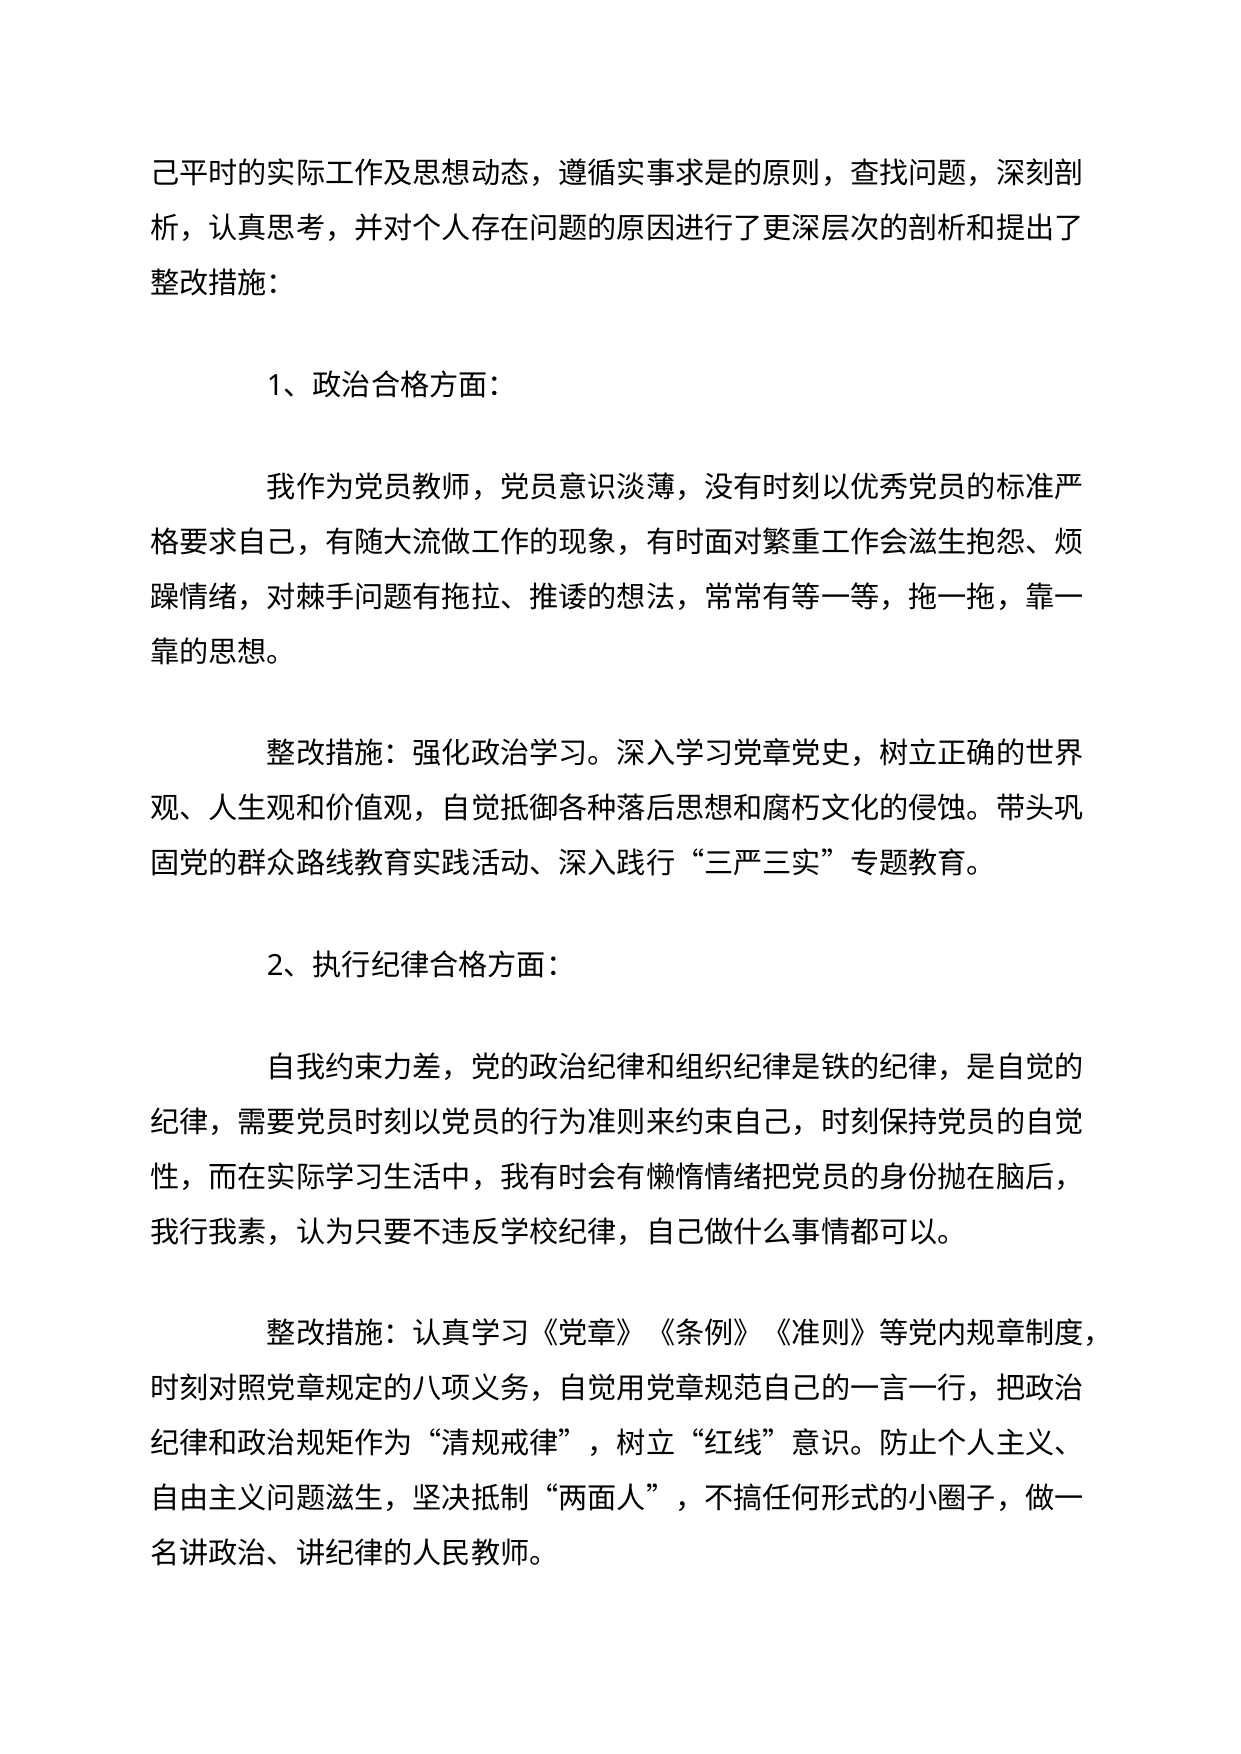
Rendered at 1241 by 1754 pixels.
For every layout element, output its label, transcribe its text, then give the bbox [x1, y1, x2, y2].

text 2、执行纪律合格方面： [150, 942, 1090, 984]
text 自我约束力差，党的政治纪律和组织纪律是铁的纪律，是自觉的纪律，需要党员时刻以党员的行为准则来约束自己，时刻保持党员的自觉性，而在实际学习生活中，我有时会有懒惰情绪把党员的身份抛在脑后，我行我素，认为只要不违反学校纪律，自己做什么事情都可以。 [150, 1043, 1090, 1251]
text 1、政治合格方面： [150, 362, 1090, 404]
text 整改措施：认真学习《党章》《条例》《准则》等党内规章制度，时刻对照党章规定的八项义务，自觉用党章规范自己的一言一行，把政治纪律和政治规矩作为“清规戒律”，树立“红线”意识。防止个人主义、自由主义问题滋生，坚决抵制“两面人”，不搞任何形式的小圈子，做一名讲政治、讲纪律的人民教师。 [150, 1310, 1090, 1572]
text 整改措施：强化政治学习。深入学习党章党史，树立正确的世界观、人生观和价值观，自觉抵御各种落后思想和腐朽文化的侵蚀。带头巩固党的群众路线教育实践活动、深入践行“三严三实”专题教育。 [150, 730, 1090, 882]
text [150, 150, 1090, 302]
text 我作为党员教师，党员意识淡薄，没有时刻以优秀党员的标准严格要求自己，有随大流做工作的现象，有时面对繁重工作会滋生抱怨、烦躁情绪，对棘手问题有拖拉、推诿的想法，常常有等一等，拖一拖，靠一靠的思想。 [150, 463, 1090, 671]
